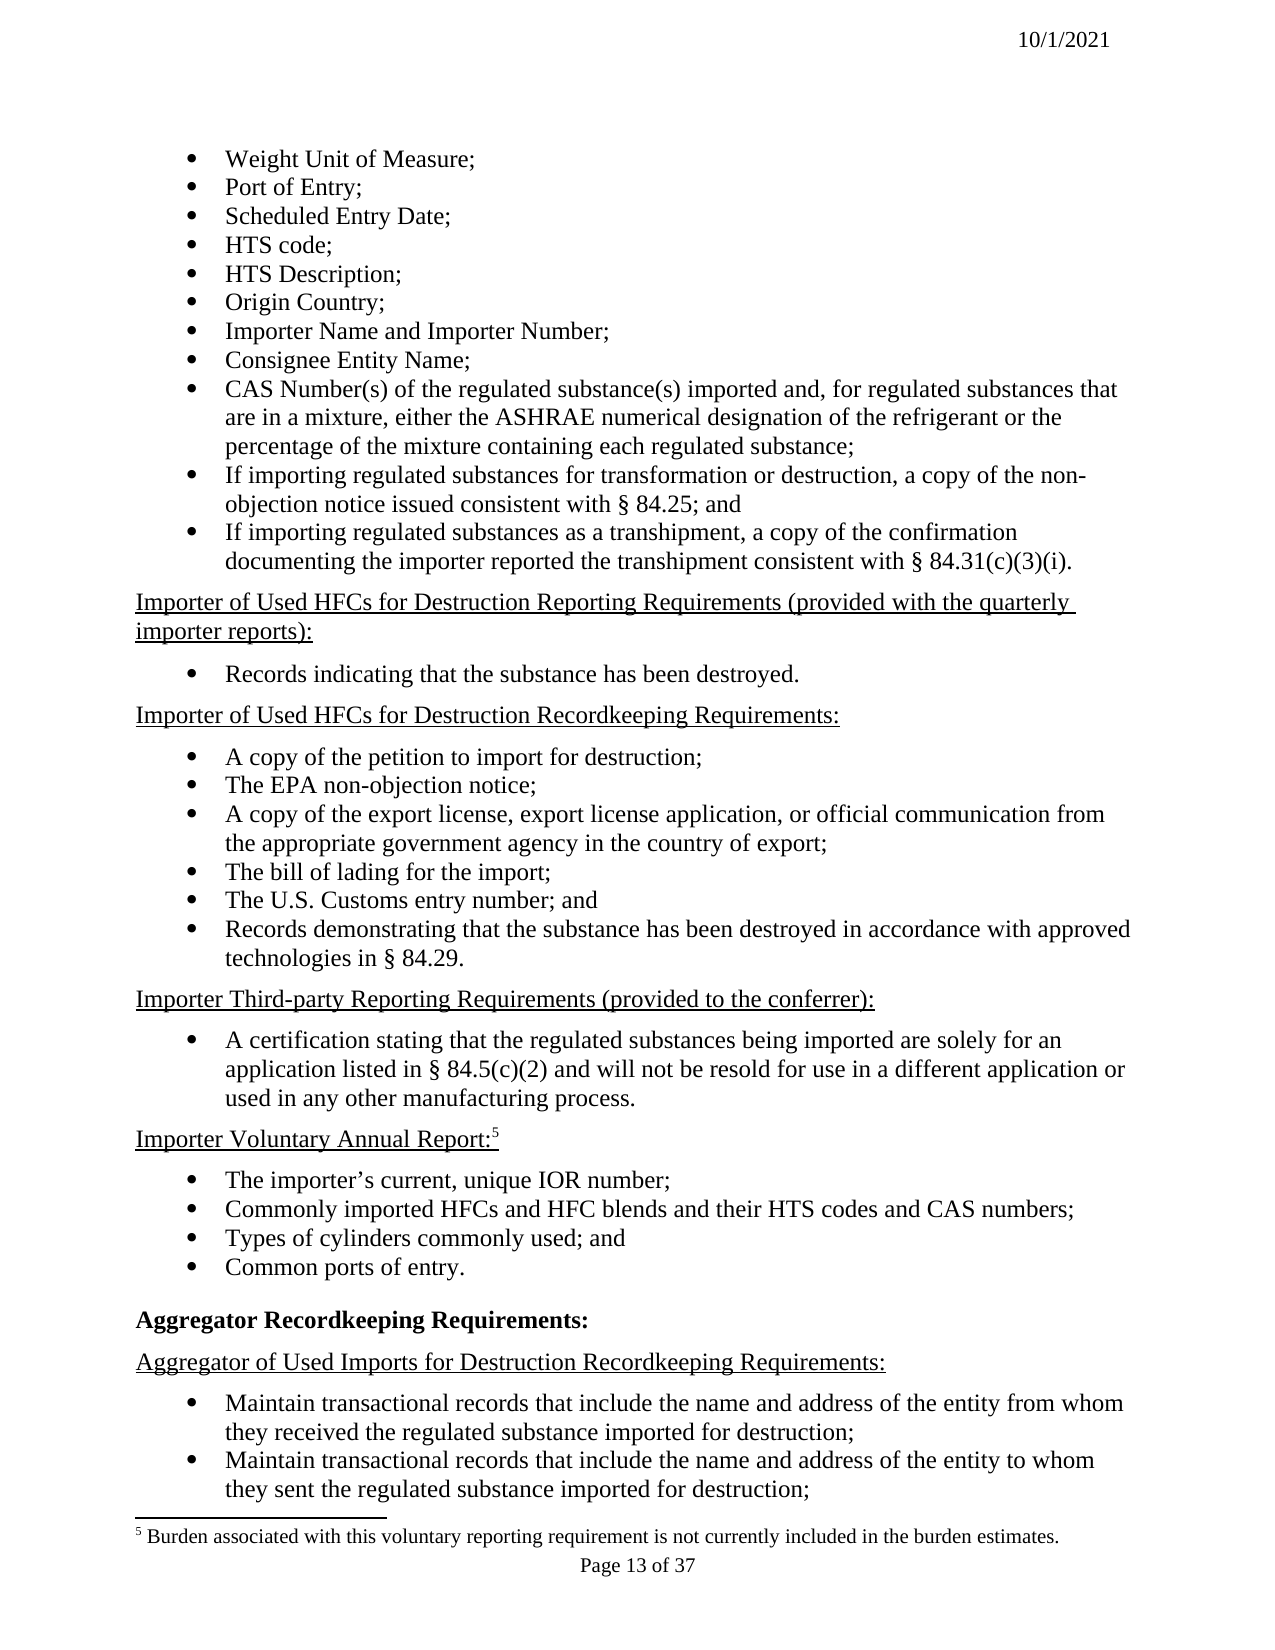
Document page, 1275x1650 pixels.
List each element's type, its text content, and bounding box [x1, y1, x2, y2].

list HTS Description; [187, 259, 1138, 287]
list Types of cylinders commonly used; and [187, 1223, 1138, 1252]
text Aggregator of Used Imports for Destruction Recordkeeping Requirements: [135, 1347, 1138, 1376]
list Scheduled Entry Date; [187, 201, 1138, 230]
list Port of Entry; [187, 172, 1138, 201]
text Aggregator Recordkeeping Requirements: [135, 1306, 1138, 1334]
list HTS code; [187, 230, 1138, 259]
list CAS Number(s) of the regulated substance(s) imported and, for regulated substances that are in a mixture, either the ASHRAE numerical designation of the refrigerant or the percentage of the mixture containing each regulated substance; [187, 374, 1138, 460]
list Origin Country; [187, 287, 1138, 316]
list The EPA non-objection notice; [187, 771, 1138, 799]
list A copy of the export license, export license application, or official communication from the appropriate government agency in the country of export; [187, 799, 1138, 857]
list The bill of lading for the import; [187, 857, 1138, 886]
list If importing regulated substances for transformation or destruction, a copy of the non-objection notice issued consistent with § 84.25; and [187, 460, 1138, 517]
list Records demonstrating that the substance has been destroyed in accordance with approved technologies in § 84.29. [187, 914, 1138, 972]
list If importing regulated substances as a transhipment, a copy of the confirmation documenting the importer reported the transhipment consistent with § 84.31(c)(3)(i). [187, 517, 1138, 575]
text Importer Third-party Reporting Requirements (provided to the conferrer): [135, 984, 1138, 1013]
list Maintain transactional records that include the name and address of the entity to whom they sent the regulated substance imported for destruction; [187, 1446, 1138, 1503]
list Maintain transactional records that include the name and address of the entity from whom they received the regulated substance imported for destruction; [187, 1388, 1138, 1446]
list Consignee Entity Name; [187, 345, 1138, 374]
list The U.S. Customs entry number; and [187, 886, 1138, 914]
list Records indicating that the substance has been destroyed. [187, 657, 1139, 688]
list A copy of the petition to import for destruction; [187, 742, 1138, 771]
text Importer of Used HFCs for Destruction Recordkeeping Requirements: [135, 701, 1138, 729]
list A certification stating that the regulated substances being imported are solely for an application listed in § 84.5(c)(2) and will not be resold for use in a different application or used in any other manufacturing process. [187, 1026, 1138, 1112]
text Importer Voluntary Annual Report: [135, 1124, 1138, 1153]
list Commonly imported HFCs and HFC blends and their HTS codes and CAS numbers; [187, 1194, 1138, 1223]
list The importer’s current, unique IOR number; [187, 1166, 1138, 1194]
text Importer of Used HFCs for Destruction Reporting Requirements (provided with the quarterly importer reports): [135, 587, 1138, 645]
list Weight Unit of Measure; [187, 144, 1138, 172]
list Common ports of entry. [187, 1252, 1138, 1281]
list Importer Name and Importer Number; [187, 316, 1138, 345]
